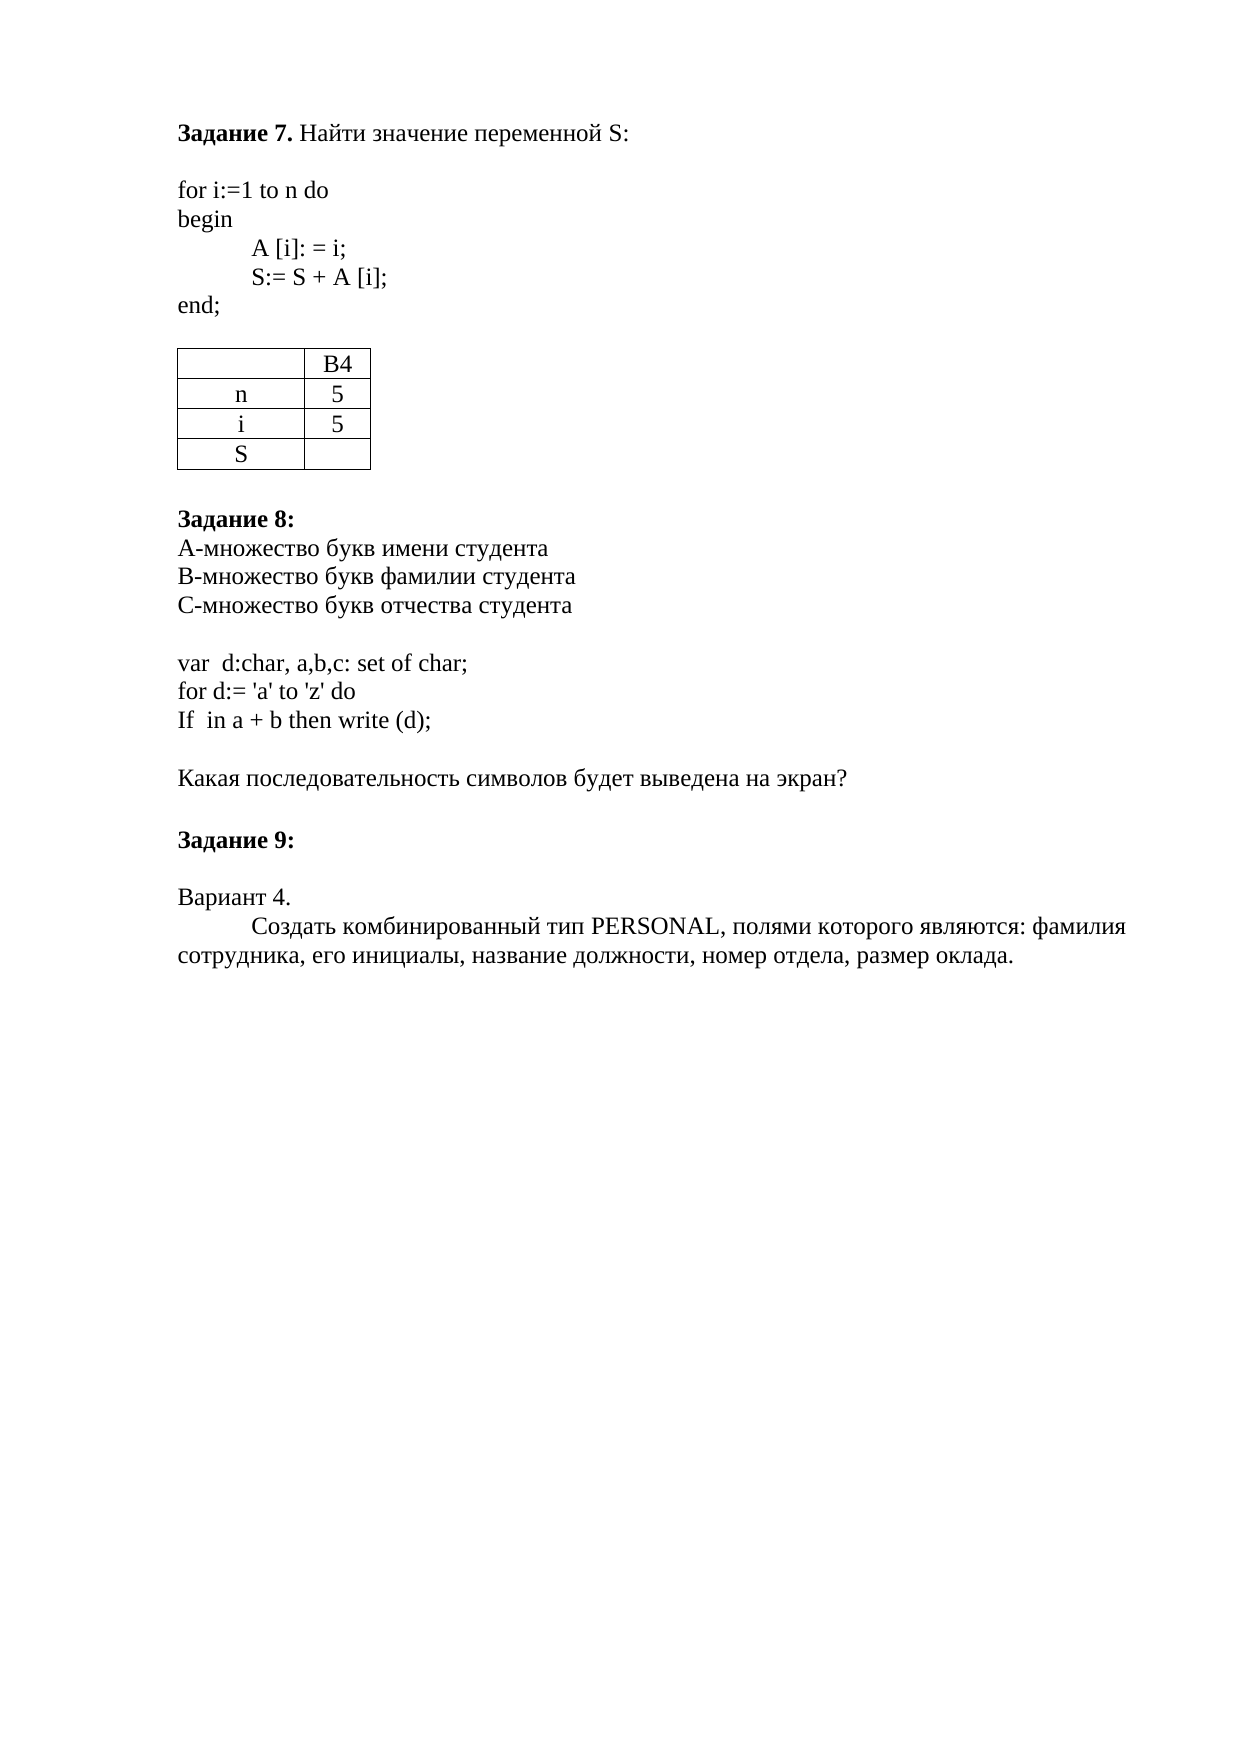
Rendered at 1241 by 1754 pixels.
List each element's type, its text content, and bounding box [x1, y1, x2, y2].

table_cell 5 [305, 409, 370, 438]
table_cell n [178, 379, 304, 408]
text If in a + b then write (d); [177, 705, 1152, 734]
text end; [177, 291, 1152, 319]
text B-множество букв фамилии студента [177, 561, 1152, 590]
text A [i]: = i; [177, 233, 1152, 262]
text for d:= 'a' to 'z' do [177, 676, 1152, 705]
table_cell 5 [305, 379, 370, 408]
table_cell S [178, 439, 304, 469]
text begin [177, 204, 1152, 233]
table_header B4 [305, 349, 370, 378]
text C-множество букв отчества студента [177, 590, 1152, 619]
table_cell i [178, 409, 304, 438]
text Создать комбинированный тип PERSONAL, полями которого являются: фамилия [177, 911, 1152, 940]
table_cell [305, 439, 370, 469]
text Вариант 4. [177, 882, 1152, 911]
text Задание 9: [177, 825, 1152, 854]
text var d:char, a,b,c: set of char; [177, 648, 1152, 676]
table_header [178, 349, 304, 378]
text A-множество букв имени студента [177, 533, 1152, 561]
text for i:=1 to n do [177, 176, 1152, 204]
text S:= S + A [i]; [177, 262, 1152, 291]
text Какая последовательность символов будет выведена на экран? [177, 763, 1152, 791]
text Задание 8: [177, 504, 1152, 533]
text сотрудника, его инициалы, название должности, номер отдела, размер оклада. [177, 940, 1152, 969]
text Задание 7. Найти значение переменной S: [177, 118, 1152, 147]
